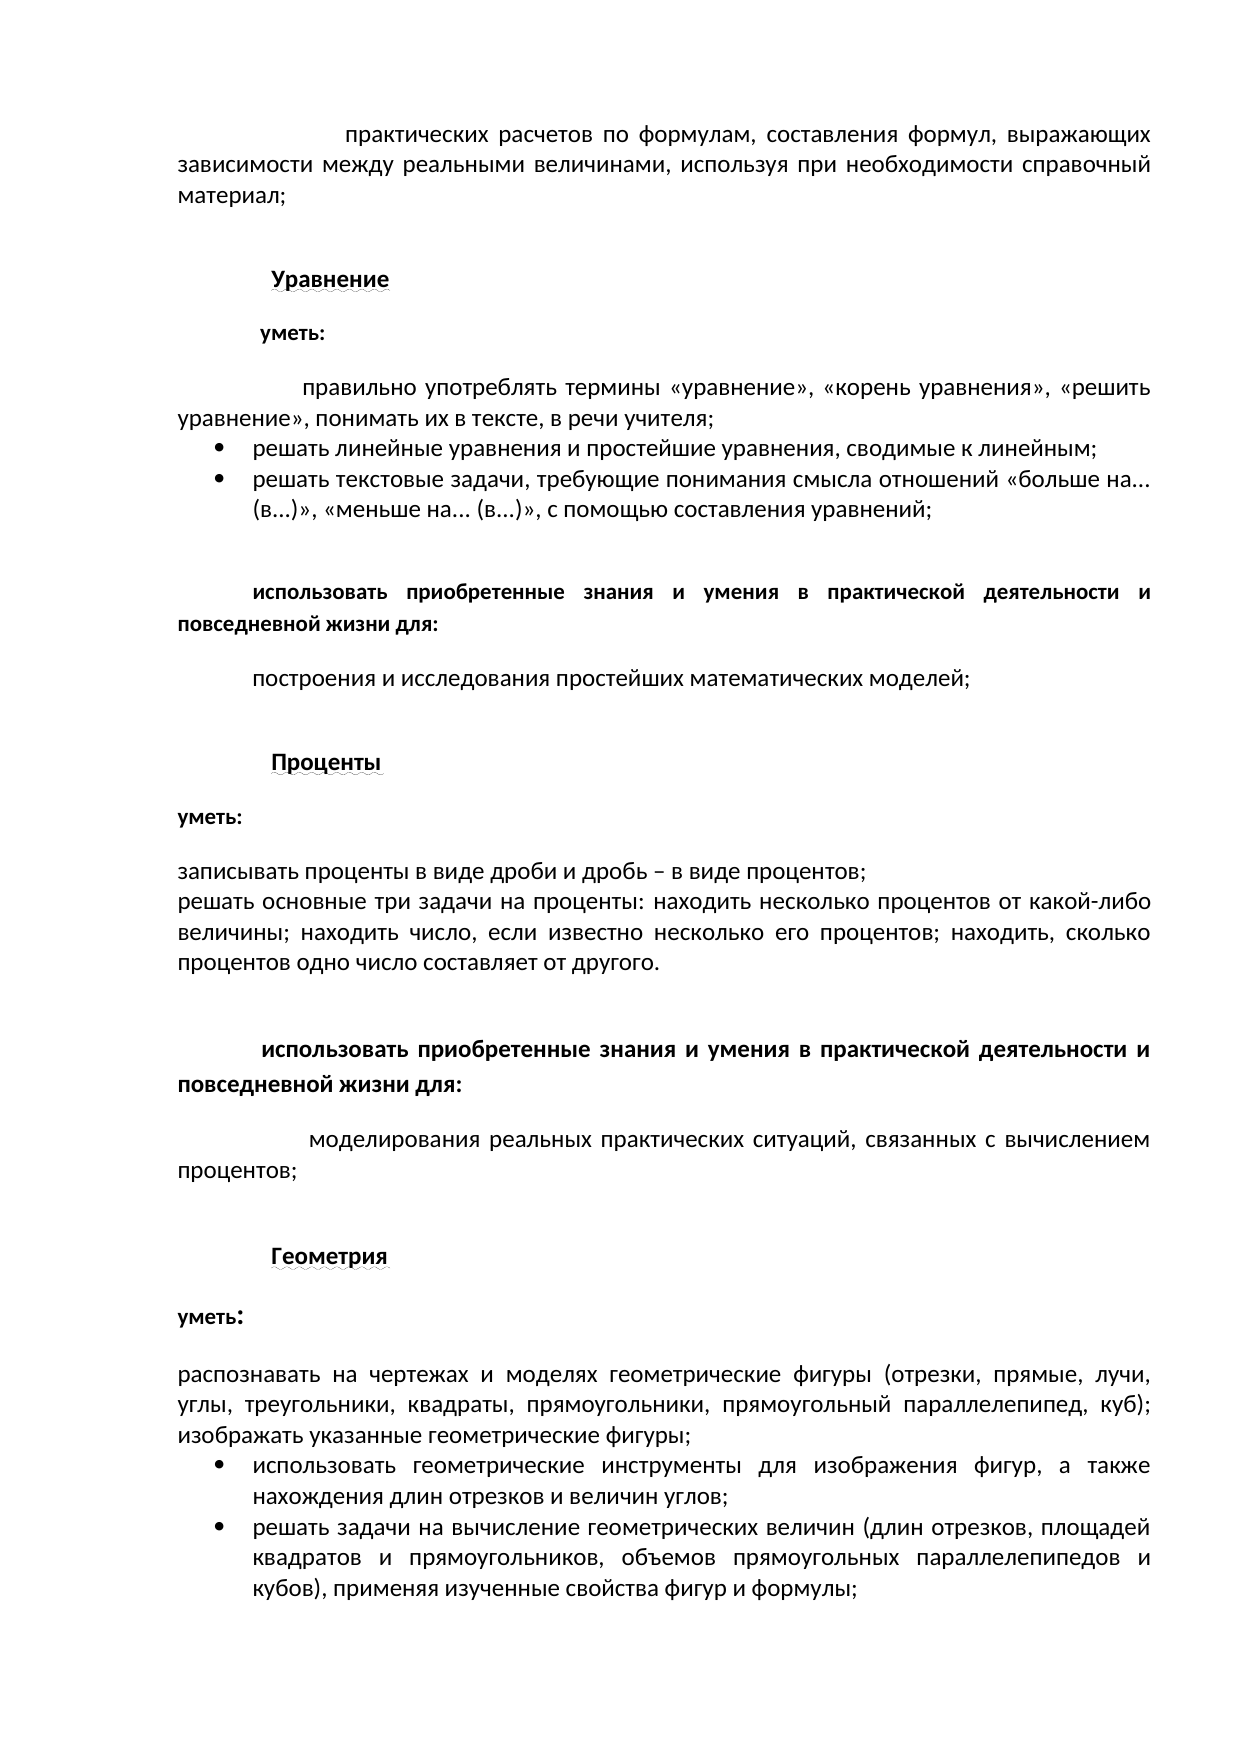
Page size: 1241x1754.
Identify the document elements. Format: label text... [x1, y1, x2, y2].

text использовать приобретенные знания и умения в практической деятельности и повседневной жизни для: [177, 1033, 1152, 1098]
text построения и исследования простейших математических моделей; [177, 662, 1152, 693]
text моделирования реальных практических ситуаций, связанных с вычислением процентов; [177, 1123, 1152, 1184]
list решать задачи на вычисление геометрических величин (длин отрезков, площадей квадратов и прямоугольников, объемов прямоугольных параллелепипедов и кубов), применяя изученные свойства фигур и формулы; [215, 1511, 1152, 1602]
text Уравнение [177, 263, 1152, 293]
list использовать геометрические инструменты для изображения фигур, а также нахождения длин отрезков и величин углов; [215, 1449, 1152, 1511]
list решать текстовые задачи, требующие понимания смысла отношений «больше на... (в...)», «меньше на... (в...)», с помощью составления уравнений; [215, 463, 1152, 524]
text уметь: [177, 802, 1152, 830]
text правильно употреблять термины «уравнение», «корень уравнения», «решить уравнение», понимать их в тексте, в речи учителя; [177, 372, 1152, 433]
text использовать приобретенные знания и умения в практической деятельности и повседневной жизни для: [177, 577, 1152, 637]
list решать линейные уравнения и простейшие уравнения, сводимые к линейным; [215, 433, 1152, 463]
text уметь: [177, 318, 1152, 347]
text практических расчетов по формулам, составления формул, выражающих зависимости между реальными величинами, используя при необходимости справочный материал; [177, 118, 1152, 210]
text записывать проценты в виде дроби и дробь – в виде процентов; [177, 855, 1152, 885]
text Геометрия [177, 1240, 1152, 1271]
text уметь: [177, 1296, 1152, 1332]
text распознавать на чертежах и моделях геометрические фигуры (отрезки, прямые, лучи, углы, треугольники, квадраты, прямоугольники, прямоугольный параллелепипед, куб); изображать указанные геометрические фигуры; [177, 1358, 1152, 1449]
text Проценты [177, 746, 1152, 776]
text решать основные три задачи на проценты: находить несколько процентов от какой-либо величины; находить число, если известно несколько его процентов; находить, сколько процентов одно число составляет от другого. [177, 885, 1152, 977]
